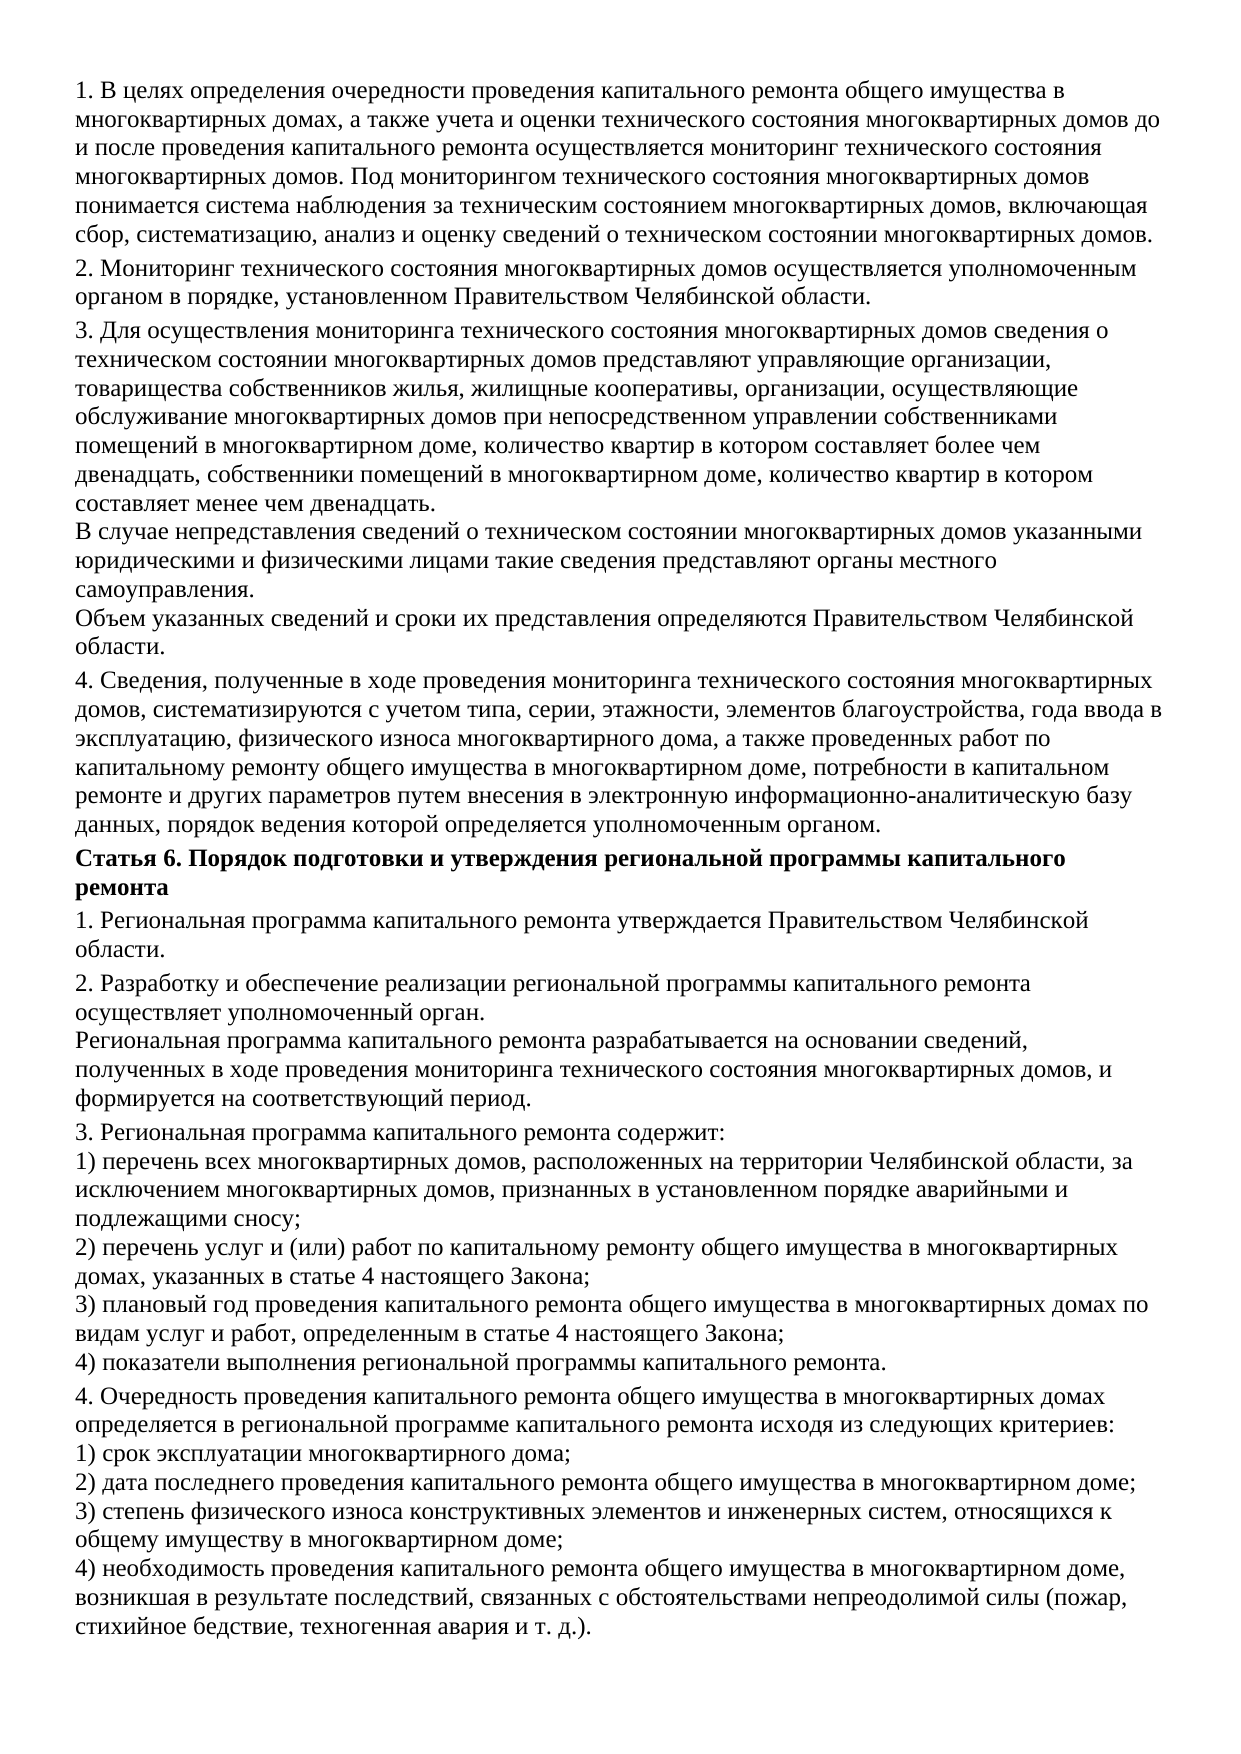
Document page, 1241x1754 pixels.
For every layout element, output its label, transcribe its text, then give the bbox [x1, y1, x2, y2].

text 3. Для осуществления мониторинга технического состояния многоквартирных домов сведения о техническом состоянии многоквартирных домов представляют управляющие организации, товарищества собственников жилья, жилищные кооперативы, организации, осуществляющие обслуживание многоквартирных домов при непосредственном управлении собственниками помещений в многоквартирном доме, количество квартир в котором составляет более чем двенадцать, собственники помещений в многоквартирном доме, количество квартир в котором составляет менее чем двенадцать. В случае непредставления сведений о техническом состоянии многоквартирных домов указанными юридическими и физическими лицами такие сведения представляют органы местного самоуправления. Объем указанных сведений и сроки их представления определяются Правительством Челябинской области. [75, 315, 1165, 660]
text 1. Региональная программа капитального ремонта утверждается Правительством Челябинской области. [75, 906, 1165, 963]
text 2. Разработку и обеспечение реализации региональной программы капитального ремонта осуществляет уполномоченный орган. Региональная программа капитального ремонта разрабатывается на основании сведений, полученных в ходе проведения мониторинга технического состояния многоквартирных домов, и формируется на соответствующий период. [75, 968, 1165, 1112]
text 1. В целях определения очередности проведения капитального ремонта общего имущества в многоквартирных домах, а также учета и оценки технического состояния многоквартирных домов до и после проведения капитального ремонта осуществляется мониторинг технического состояния многоквартирных домов. Под мониторингом технического состояния многоквартирных домов понимается система наблюдения за техническим состоянием многоквартирных домов, включающая сбор, систематизацию, анализ и оценку сведений о техническом состоянии многоквартирных домов. [75, 75, 1165, 247]
text Статья 6. Порядок подготовки и утверждения региональной программы капитального ремонта [75, 843, 1165, 900]
text 4. Очередность проведения капитального ремонта общего имущества в многоквартирных домах определяется в региональной программе капитального ремонта исходя из следующих критериев: 1) срок эксплуатации многоквартирного дома; 2) дата последнего проведения капитального ремонта общего имущества в многоквартирном доме; 3) степень физического износа конструктивных элементов и инженерных систем, относящихся к общему имуществу в многоквартирном доме; 4) необходимость проведения капитального ремонта общего имущества в многоквартирном доме, возникшая в результате последствий, связанных с обстоятельствами непреодолимой силы (пожар, стихийное бедствие, техногенная авария и т. д.). [75, 1381, 1165, 1639]
text 4. Сведения, полученные в ходе проведения мониторинга технического состояния многоквартирных домов, систематизируются с учетом типа, серии, этажности, элементов благоустройства, года ввода в эксплуатацию, физического износа многоквартирного дома, а также проведенных работ по капитальному ремонту общего имущества в многоквартирном доме, потребности в капитальном ремонте и других параметров путем внесения в электронную информационно-аналитическую базу данных, порядок ведения которой определяется уполномоченным органом. [75, 665, 1165, 838]
text 2. Мониторинг технического состояния многоквартирных домов осуществляется уполномоченным органом в порядке, установленном Правительством Челябинской области. [75, 253, 1165, 310]
text 3. Региональная программа капитального ремонта содержит: 1) перечень всех многоквартирных домов, расположенных на территории Челябинской области, за исключением многоквартирных домов, признанных в установленном порядке аварийными и подлежащими сносу; 2) перечень услуг и (или) работ по капитальному ремонту общего имущества в многоквартирных домах, указанных в статье 4 настоящего Закона; 3) плановый год проведения капитального ремонта общего имущества в многоквартирных домах по видам услуг и работ, определенным в статье 4 настоящего Закона; 4) показатели выполнения региональной программы капитального ремонта. [75, 1117, 1165, 1376]
